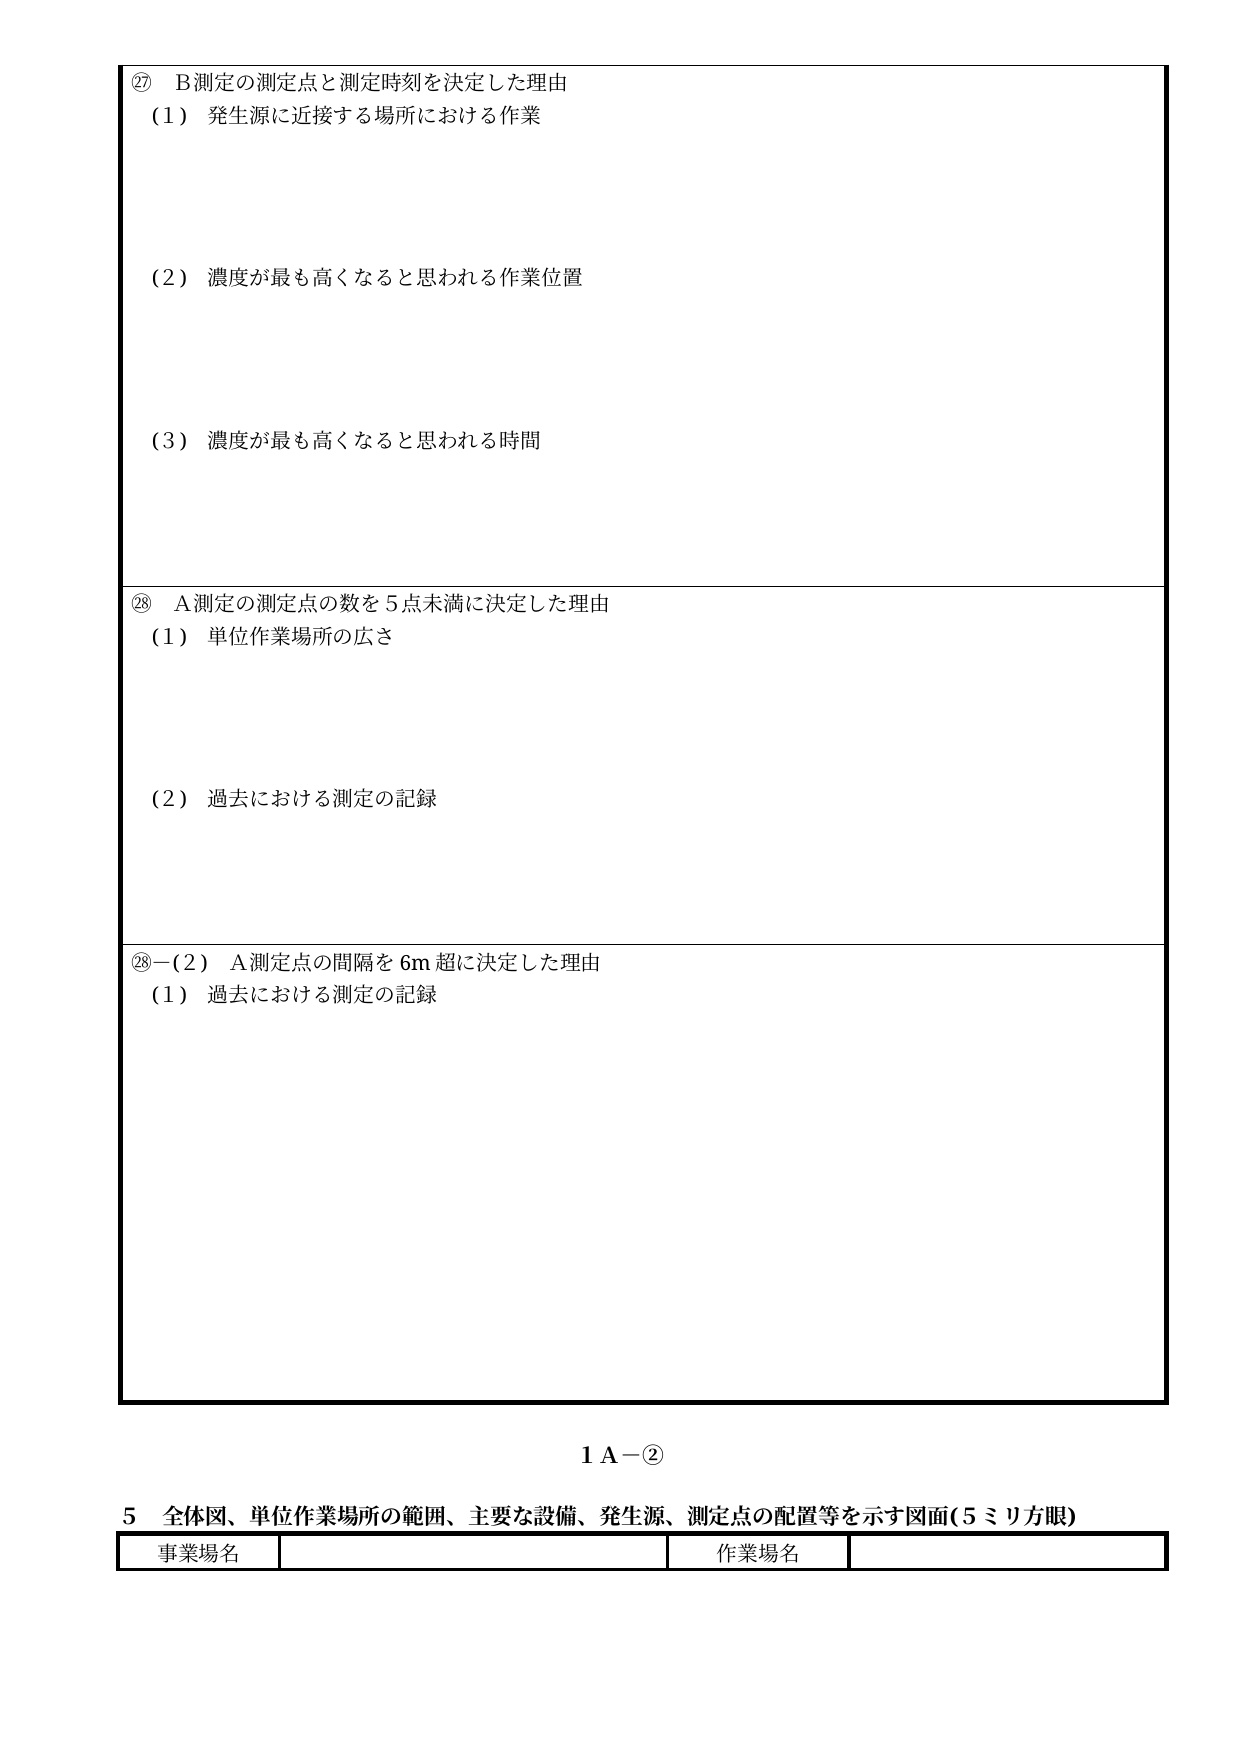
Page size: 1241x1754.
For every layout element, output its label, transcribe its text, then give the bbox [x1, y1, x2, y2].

table_cell ㉘ Ａ測定の測定点の数を５点未満に決定した理由 (１) 単位作業場所の広さ (２) 過去における測定の記録 [123, 587, 1164, 944]
text １Ａ－② [118, 1437, 1122, 1470]
table_cell ㉗ Ｂ測定の測定点と測定時刻を決定した理由 (１) 発生源に近接する場所における作業 (２) 濃度が最も高くなると思われる作業位置 (３) 濃度が最も高くなると思われる時間 [123, 66, 1164, 586]
table_cell ㉘－(２) Ａ測定点の間隔を6m超に決定した理由 (１) 過去における測定の記録 [123, 945, 1164, 1400]
table_header [281, 1536, 666, 1568]
table_header [851, 1536, 1164, 1568]
text ５ 全体図、単位作業場所の範囲、主要な設備、発生源、測定点の配置等を示す図面(５ミリ方眼) [118, 1499, 1122, 1531]
table_header 作業場名 [669, 1536, 847, 1568]
table_header 事業場名 [120, 1536, 278, 1568]
